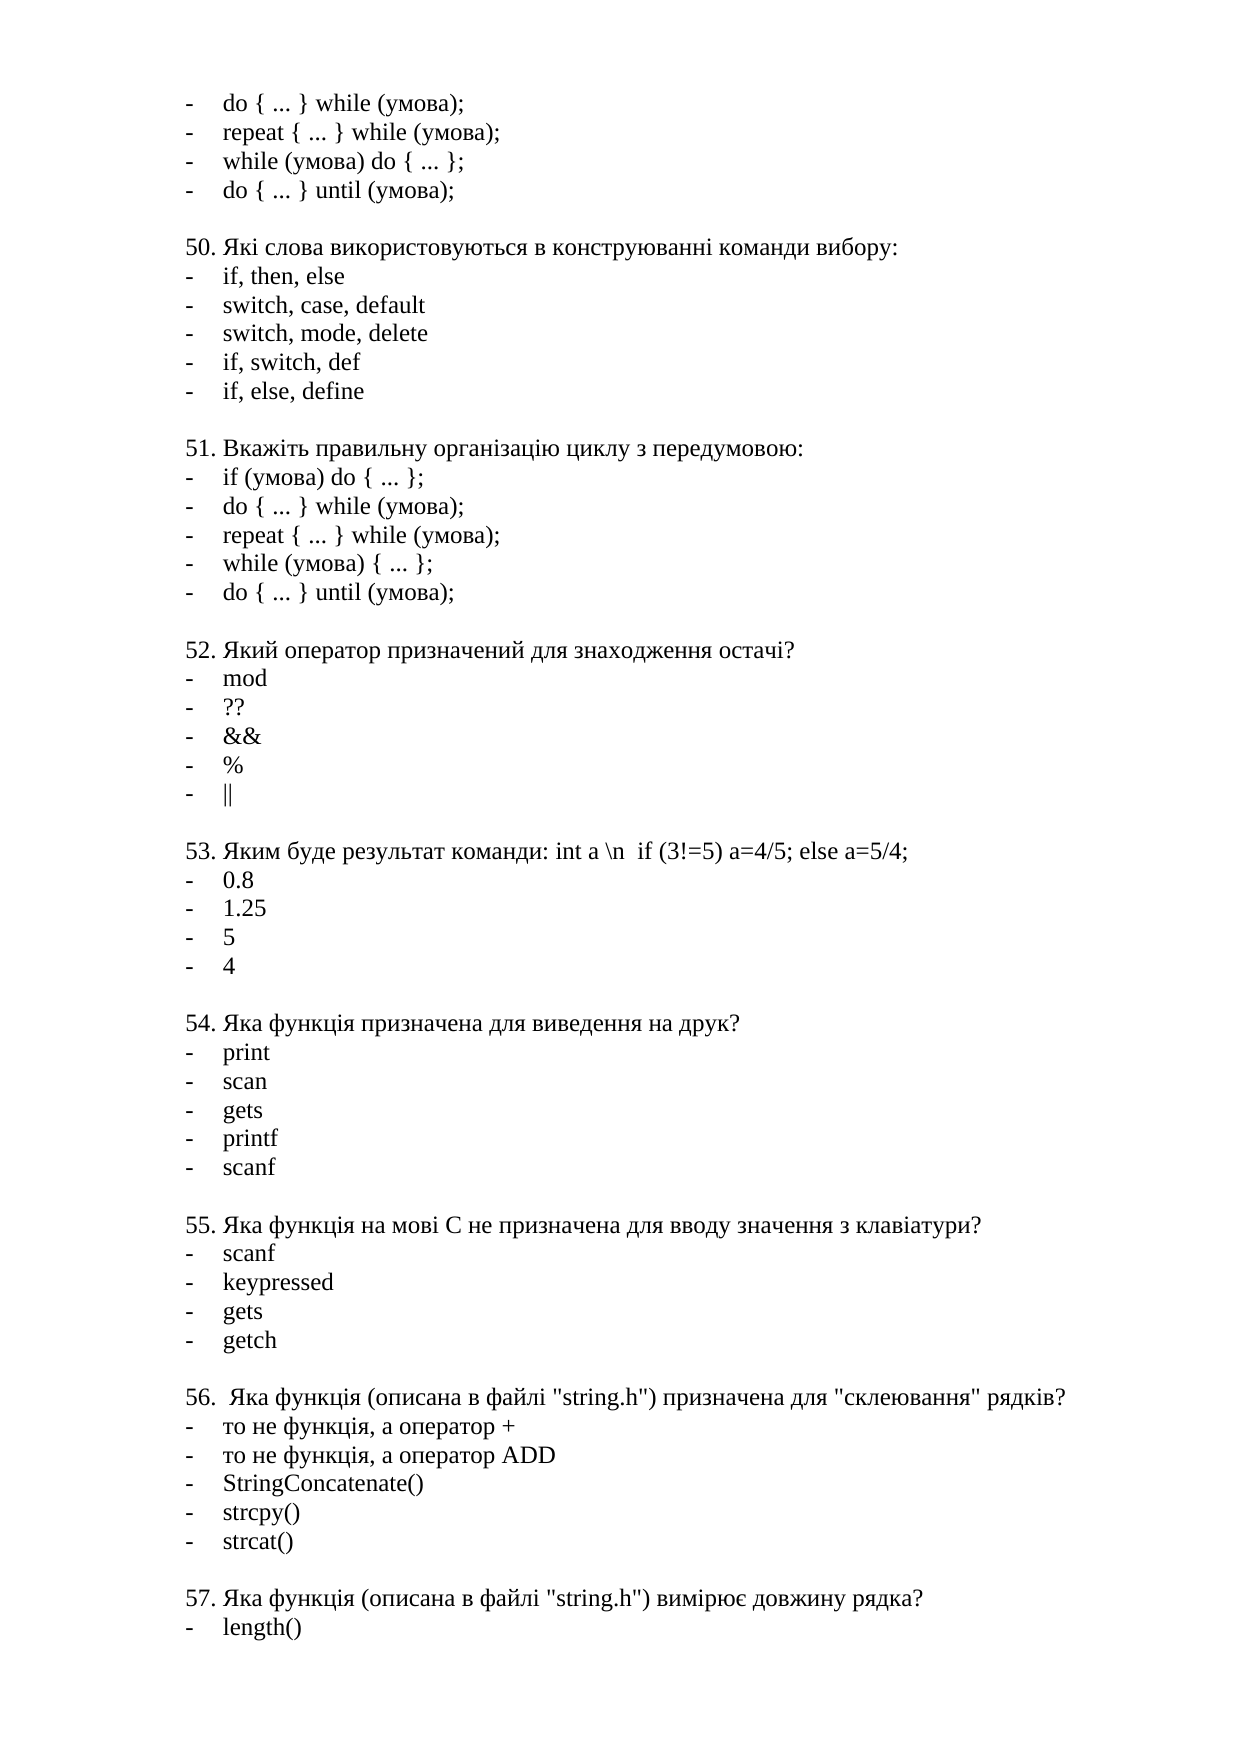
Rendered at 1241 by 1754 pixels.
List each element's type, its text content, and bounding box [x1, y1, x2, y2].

list mod [185, 663, 1152, 692]
list Яка функція призначена для виведення на друк? [185, 1008, 1152, 1037]
list switch, mode, delete [185, 318, 1152, 347]
list if, then, else [185, 261, 1152, 290]
list do { ... } until (умова); [185, 175, 1152, 203]
list Яка функція (описана в файлі "string.h") призначена для "склеювання" рядків? [185, 1382, 1152, 1411]
list switch, case, default [185, 290, 1152, 318]
list keypressed [185, 1267, 1152, 1296]
list if, else, define [185, 376, 1152, 405]
list while (умова) { ... }; [185, 548, 1152, 577]
list scanf [185, 1152, 1152, 1181]
list Яка функція на мові С не призначена для вводу значення з клавіатури? [185, 1210, 1152, 1238]
list StringConcatenate() [185, 1468, 1152, 1497]
list ?? [185, 692, 1152, 721]
list scanf [185, 1238, 1152, 1267]
list printf [185, 1123, 1152, 1152]
list 0.8 [185, 865, 1152, 893]
list scan [185, 1066, 1152, 1095]
list strcat() [185, 1526, 1152, 1555]
list то не функція, а оператор + [185, 1411, 1152, 1440]
list Який оператор призначений для знаходження остачі? [185, 635, 1152, 663]
list while (умова) do { ... }; [185, 146, 1152, 175]
list Яка функція (описана в файлі "string.h") вимірює довжину рядка? [185, 1583, 1152, 1612]
list || [185, 778, 1152, 807]
list то не функція, а оператор ADD [185, 1440, 1152, 1468]
list gets [185, 1296, 1152, 1325]
list && [185, 721, 1152, 750]
list if, switch, def [185, 347, 1152, 376]
list do { ... } while (умова); [185, 88, 1152, 117]
list strcpy() [185, 1497, 1152, 1526]
list length() [185, 1612, 1152, 1641]
list repeat { ... } while (умова); [185, 117, 1152, 146]
list 4 [185, 951, 1152, 980]
list Які слова використовуються в конструюванні команди вибору: [185, 232, 1152, 261]
list % [185, 750, 1152, 778]
list repeat { ... } while (умова); [185, 520, 1152, 548]
list getch [185, 1325, 1152, 1353]
list gets [185, 1095, 1152, 1123]
list Вкажіть правильну організацію циклу з передумовою: [185, 433, 1152, 462]
list Яким буде результат команди: int a \n if (3!=5) a=4/5; else a=5/4; [185, 836, 1152, 865]
list 1.25 [185, 893, 1152, 922]
list print [185, 1037, 1152, 1066]
list 5 [185, 922, 1152, 951]
list if (умова) do { ... }; [185, 462, 1152, 491]
list do { ... } until (умова); [185, 577, 1152, 606]
list do { ... } while (умова); [185, 491, 1152, 520]
